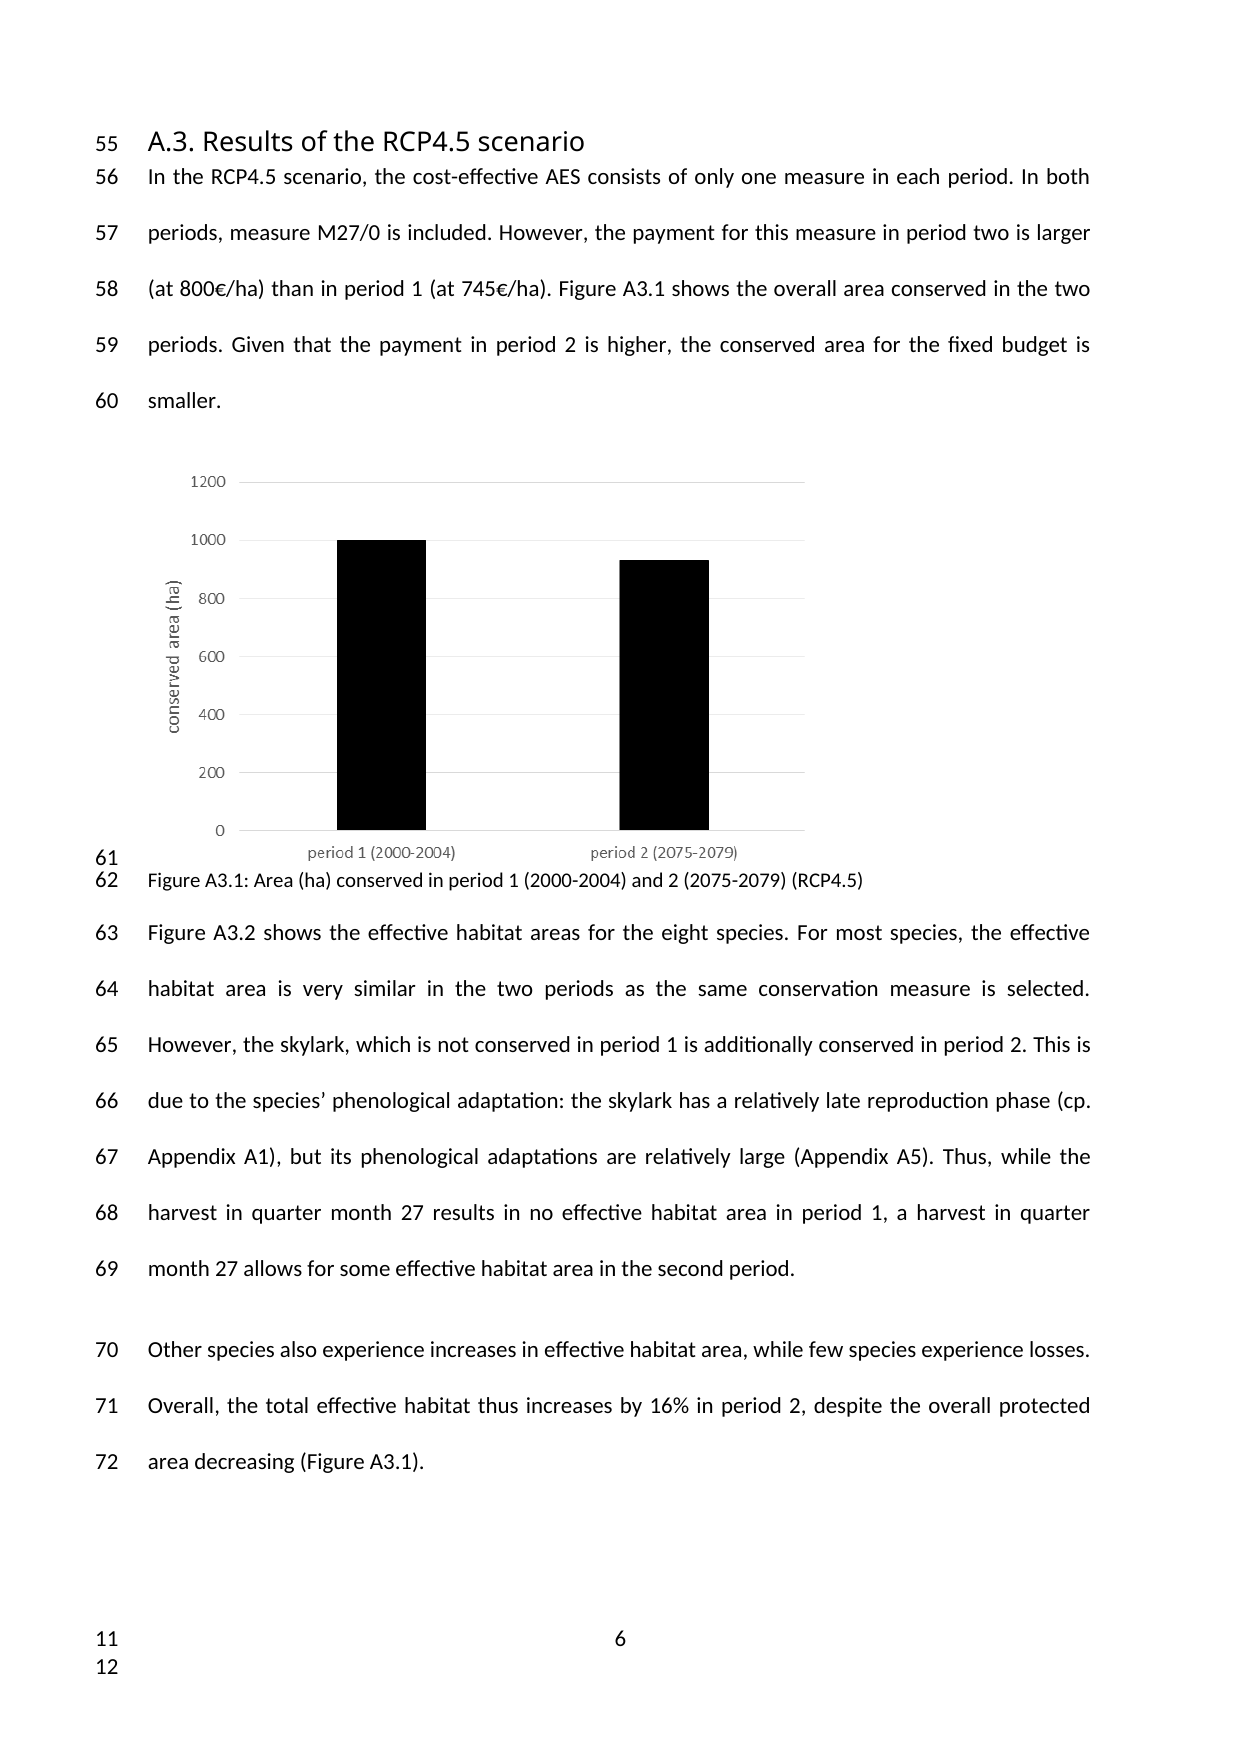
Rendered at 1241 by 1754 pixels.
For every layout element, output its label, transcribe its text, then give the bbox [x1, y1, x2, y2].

text Figure A3.2 shows the effective habitat areas for the eight species. For most species, the effective habitat area is very similar in the two periods as the same conservation measure is selected. However, the skylark, which is not conserved in period 1 is additionally conserved in period 2. This is due to the species’ phenological adaptation: the skylark has a relatively late reproduction phase (cp. Appendix A1), but its phenological adaptations are relatively large (Appendix A5). Thus, while the harvest in quarter month 27 results in no effective habitat area in period 1, a harvest in quarter month 27 allows for some effective habitat area in the second period. [148, 918, 1093, 1282]
text Figure A3.1: Area (ha) conserved in period 1 (2000-2004) and 2 (2075-2079) (RCP4.5) [148, 867, 1093, 893]
picture [147, 467, 812, 866]
text Other species also experience increases in effective habitat area, while few species experience losses. Overall, the total effective habitat thus increases by 16% in period 2, despite the overall protected area decreasing (Figure A3.1). [148, 1335, 1093, 1475]
subtitle A.3. Results of the RCP4.5 scenario [148, 122, 1093, 159]
text In the RCP4.5 scenario, the cost-effective AES consists of only one measure in each period. In both periods, measure M27/0 is included. However, the payment for this measure in period two is larger (at 800€/ha) than in period 1 (at 745€/ha). Figure A3.1 shows the overall area conserved in the two periods. Given that the payment in period 2 is higher, the conserved area for the fixed budget is smaller. [148, 162, 1093, 414]
